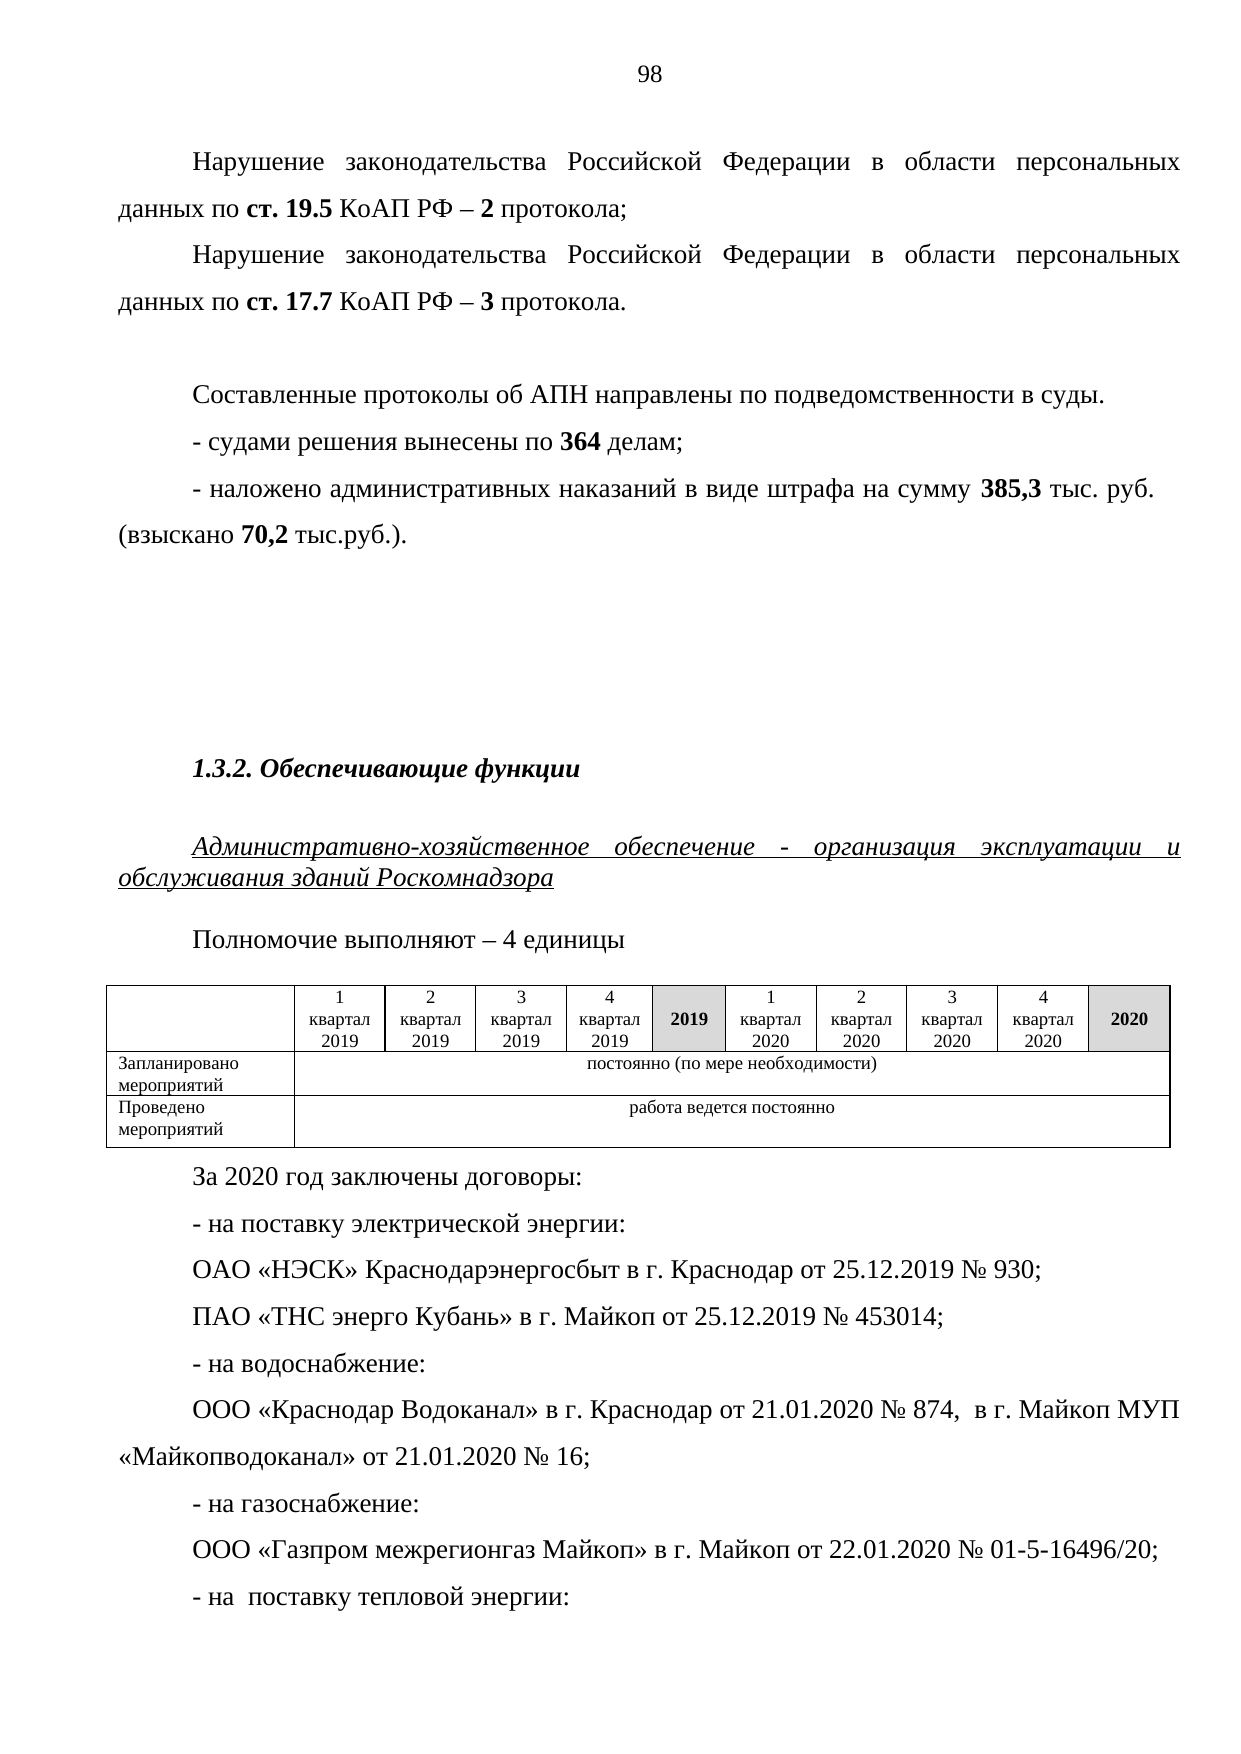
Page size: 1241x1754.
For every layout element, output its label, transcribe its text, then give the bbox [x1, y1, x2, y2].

text - на поставку тепловой энергии: [118, 1580, 1181, 1611]
text - на газоснабжение: [118, 1487, 1181, 1518]
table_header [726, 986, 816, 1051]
text 1.3.2. Обеспечивающие функции [118, 752, 1154, 783]
text Нарушение законодательства Российской Федерации в области персональных данных по ст. 19.5 КоАП РФ – 2 протокола; [118, 145, 1181, 223]
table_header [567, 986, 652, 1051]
text За 2020 год заключены договоры: [118, 1160, 1181, 1191]
text - судами решения вынесены по 364 делам; [118, 425, 1154, 456]
text Полномочие выполняют – 4 единицы [118, 923, 1181, 954]
text - наложено административных наказаний в виде штрафа на сумму 385,3 тыс. руб. (взыскано 70,2 тыс.руб.). [118, 472, 1154, 550]
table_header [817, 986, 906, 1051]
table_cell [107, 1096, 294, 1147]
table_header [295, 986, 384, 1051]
text ПАО «ТНС энерго Кубань» в г. Майкоп от 25.12.2019 № 453014; [118, 1300, 1181, 1331]
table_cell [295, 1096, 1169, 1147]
text ООО «Газпром межрегионгаз Майкоп» в г. Майкоп от 22.01.2020 № 01-5-16496/20; [118, 1533, 1181, 1564]
text Административно-хозяйственное обеспечение - организация эксплуатации и обслуживания зданий Роскомнадзора [118, 830, 1181, 892]
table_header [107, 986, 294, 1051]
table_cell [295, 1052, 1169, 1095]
list Составленные протоколы об АПН направлены по подведомственности в суды. [118, 378, 1154, 410]
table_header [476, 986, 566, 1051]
text - на водоснабжение: [118, 1347, 1181, 1378]
text ООО «Краснодар Водоканал» в г. Краснодар от 21.01.2020 № 874, в г. Майкоп МУП «Майкопводоканал» от 21.01.2020 № 16; [118, 1393, 1181, 1471]
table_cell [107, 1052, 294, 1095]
text - на поставку электрической энергии: [118, 1207, 1181, 1238]
text ОАО «НЭСК» Краснодарэнергосбыт в г. Краснодар от 25.12.2019 № 930; [118, 1253, 1181, 1284]
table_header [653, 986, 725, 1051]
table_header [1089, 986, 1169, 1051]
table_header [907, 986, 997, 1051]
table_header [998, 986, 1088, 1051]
text Нарушение законодательства Российской Федерации в области персональных данных по ст. 17.7 КоАП РФ – 3 протокола. [118, 238, 1181, 316]
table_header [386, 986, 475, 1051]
